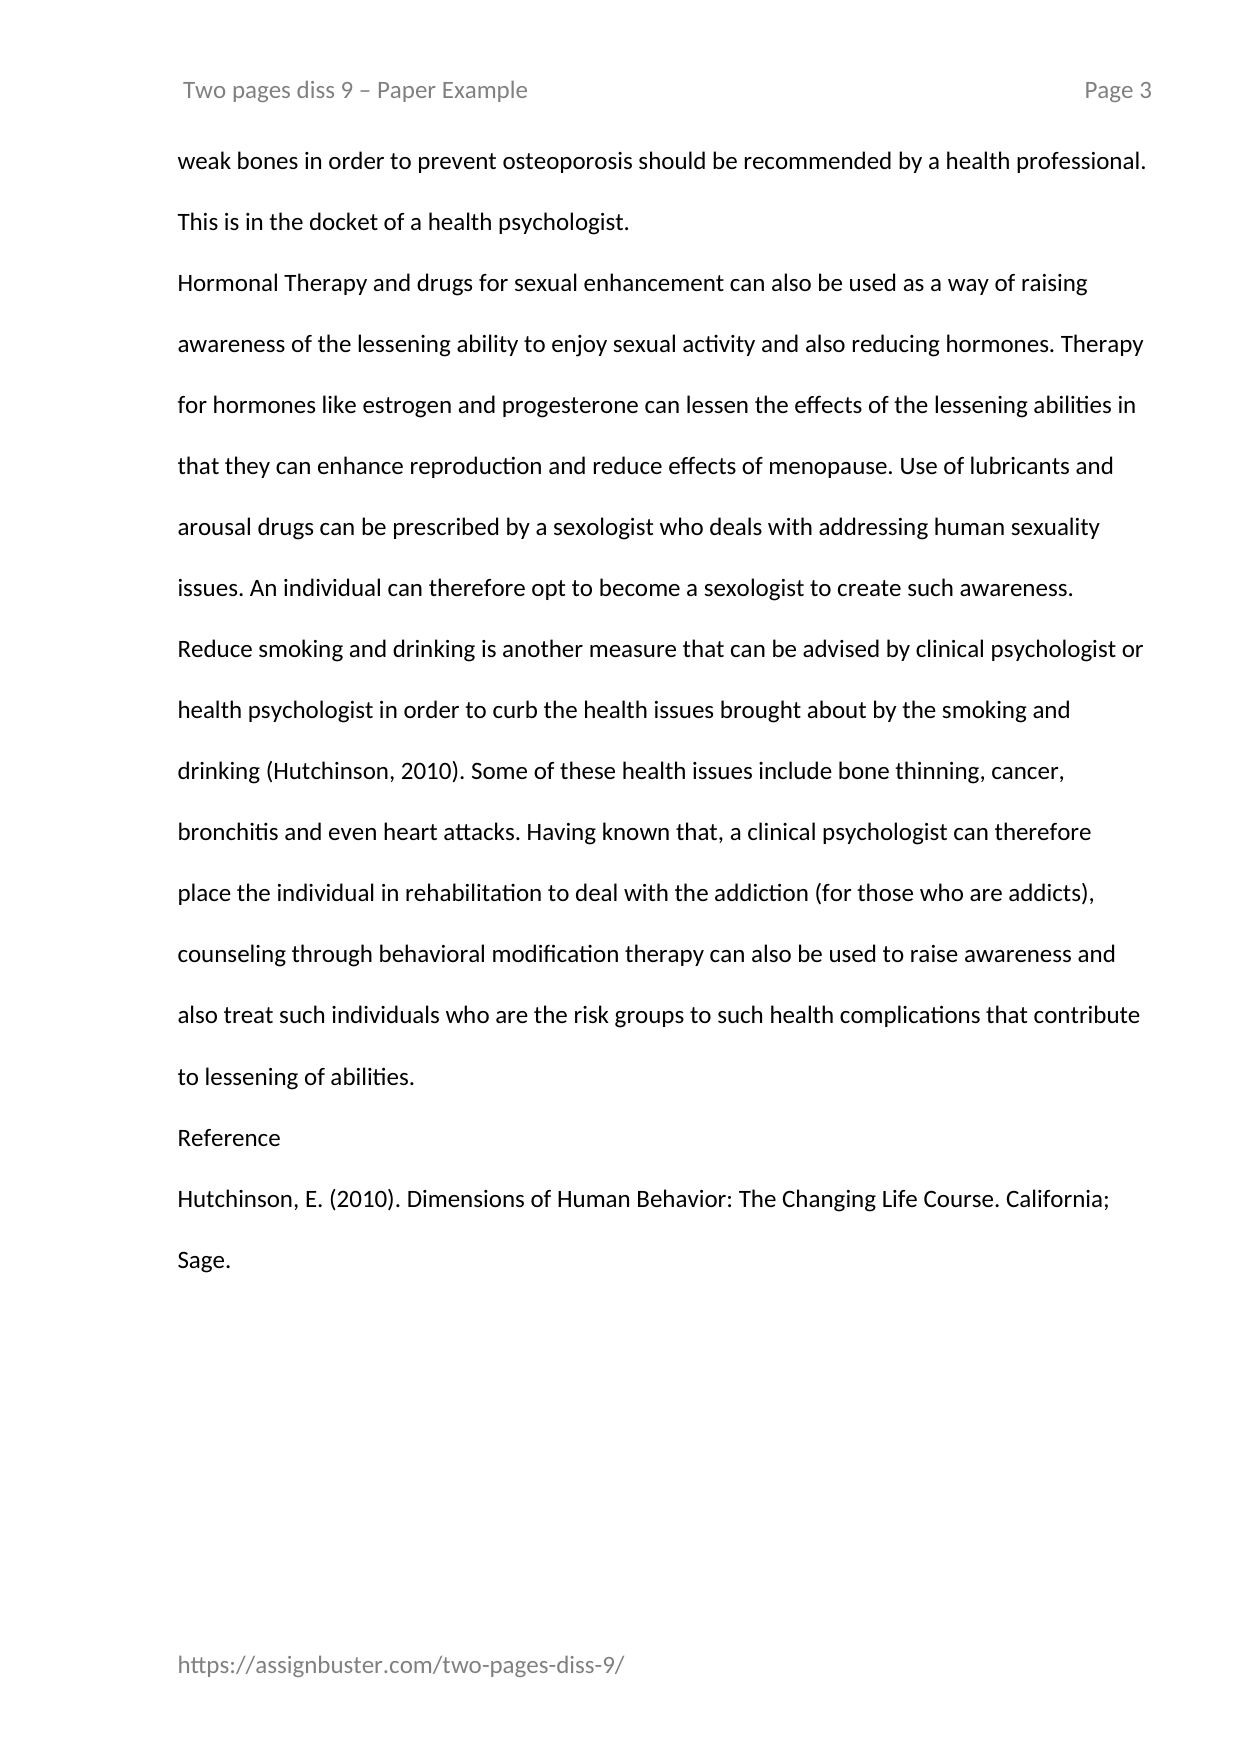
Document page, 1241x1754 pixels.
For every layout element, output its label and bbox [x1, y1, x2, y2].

text [177, 145, 1152, 1274]
